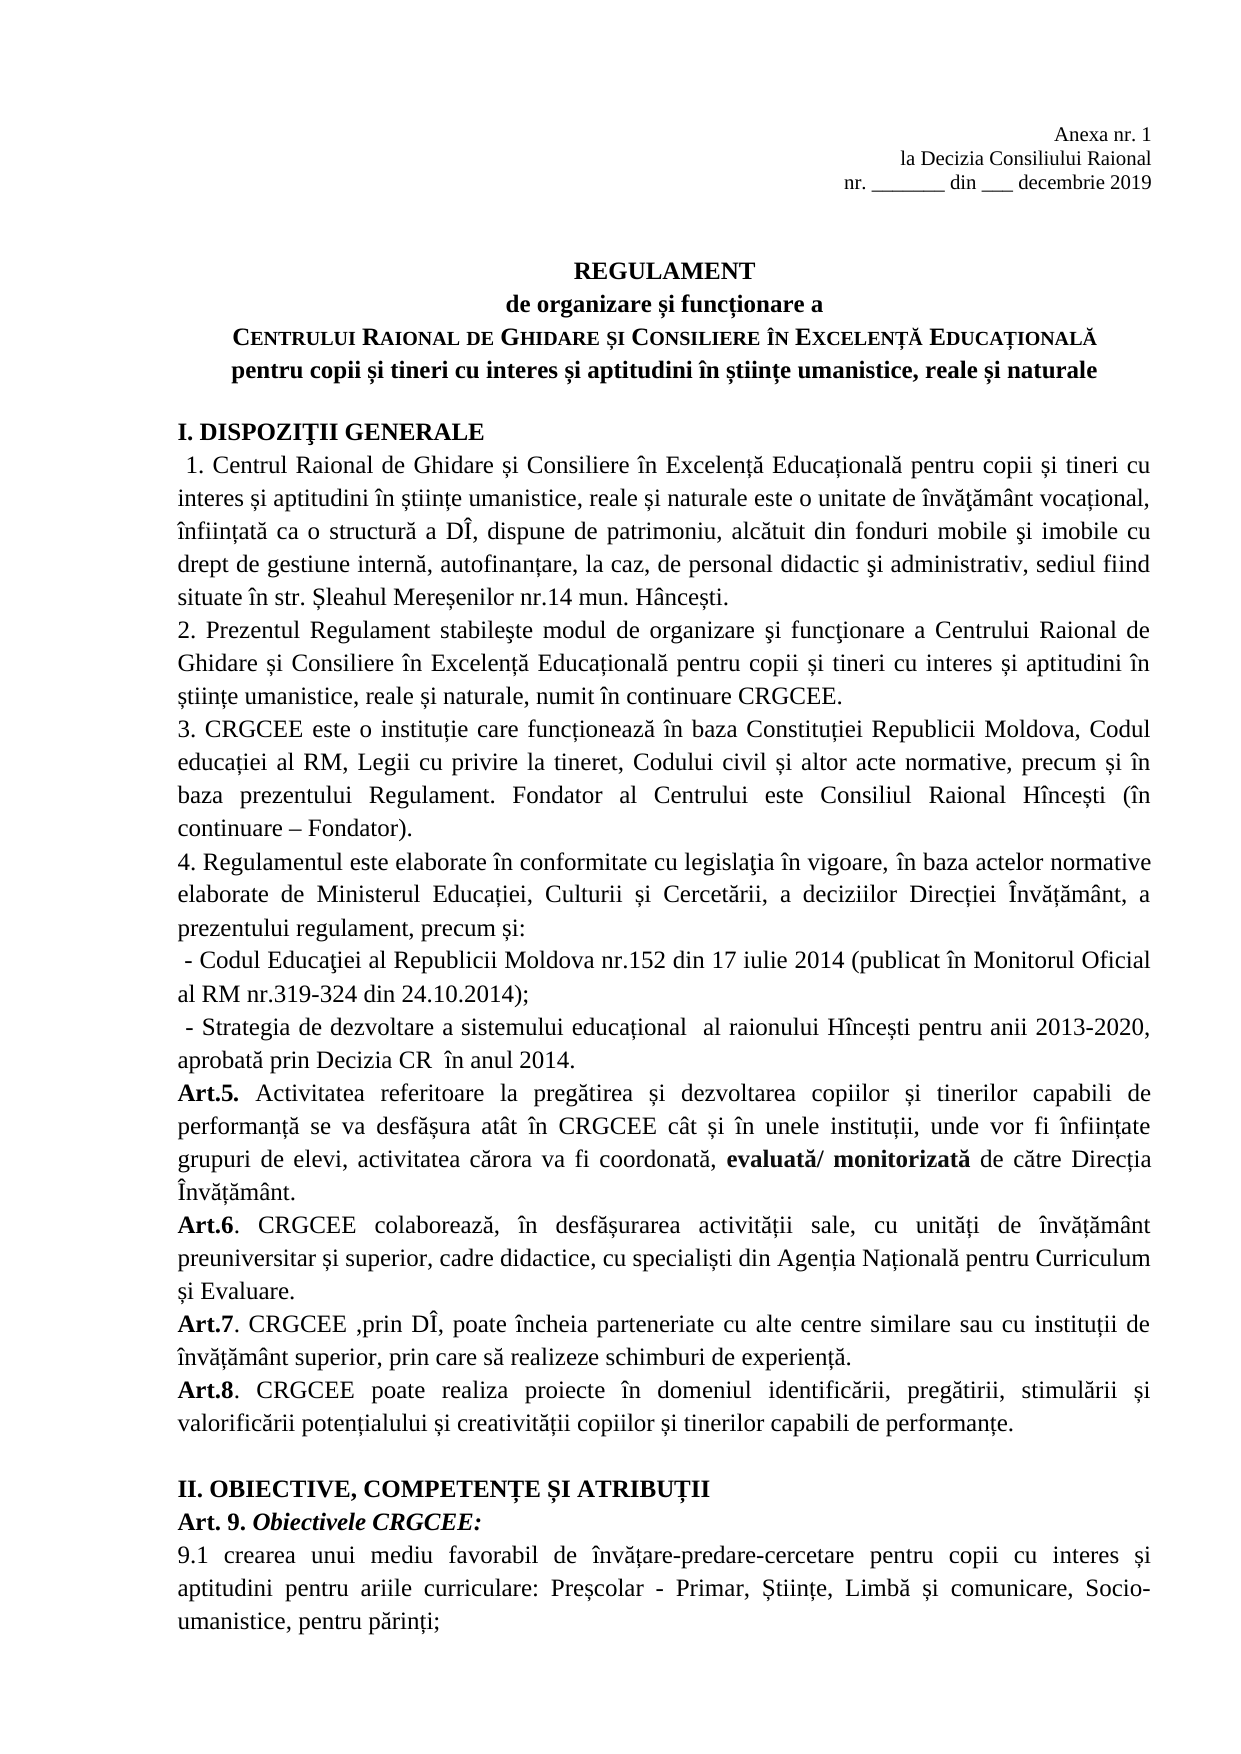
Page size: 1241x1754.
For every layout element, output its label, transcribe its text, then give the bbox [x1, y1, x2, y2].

text REGULAMENT [177, 256, 1152, 285]
text - Strategia de dezvoltare a sistemului educațional al raionului Hîncești pentru anii 2013-2020, aprobată prin Decizia CR în anul 2014. [177, 1012, 1152, 1073]
text Art. 9. Obiectivele CRGCEE: [177, 1507, 1152, 1536]
text Anexa nr. 1 [177, 122, 1152, 146]
text Art.8. CRGCEE poate realiza proiecte în domeniul identificării, pregătirii, stimulării și valorificării potențialului și creativității copiilor și tinerilor capabili de performanțe. [177, 1375, 1152, 1437]
text Centrului Raional de Ghidare și Consiliere în Excelență Educațională [177, 322, 1152, 351]
text 9.1 crearea unui mediu favorabil de învățare-predare-cercetare pentru copii cu interes și aptitudini pentru ariile curriculare: Preșcolar - Primar, Științe, Limbă și comunicare, Socio-umanistice, pentru părinți; [177, 1540, 1152, 1635]
text la Decizia Consiliului Raional [177, 146, 1152, 170]
text Art.7. CRGCEE ,prin DÎ, poate încheia parteneriate cu alte centre similare sau cu instituții de învățământ superior, prin care să realizeze schimburi de experiență. [177, 1309, 1152, 1371]
text de organizare și funcționare a [177, 289, 1152, 318]
text 4. Regulamentul este elaborate în conformitate cu legislaţia în vigoare, în baza actelor normative elaborate de Ministerul Educației, Culturii și Cercetării, a deciziilor Direcției Învățământ, a prezentului regulament, precum și: [177, 847, 1152, 941]
text pentru copii și tineri cu interes și aptitudini în științe umanistice, reale și naturale [177, 356, 1152, 384]
text II. OBIECTIVE, COMPETENȚE ȘI ATRIBUȚII [177, 1474, 1152, 1503]
text Art.6. CRGCEE colaborează, în desfășurarea activității sale, cu unități de învățământ preuniversitar și superior, cadre didactice, cu specialiști din Agenția Națională pentru Curriculum și Evaluare. [177, 1210, 1152, 1304]
text Art.5. Activitatea referitoare la pregătirea și dezvoltarea copiilor și tinerilor capabili de performanță se va desfășura atât în CRGCEE cât și în unele instituții, unde vor fi înființate grupuri de elevi, activitatea cărora va fi coordonată, evaluată/ monitorizată de către Direcția Învățământ. [177, 1078, 1152, 1206]
text 3. CRGCEE este o instituție care funcționează în baza Constituției Republicii Moldova, Codul educației al RM, Legii cu privire la tineret, Codului civil și altor acte normative, precum și în baza prezentului Regulament. Fondator al Centrului este Consiliul Raional Hîncești (în continuare – Fondator). [177, 714, 1152, 842]
text I. DISPOZIŢII GENERALE [177, 417, 1152, 446]
text - Codul Educaţiei al Republicii Moldova nr.152 din 17 iulie 2014 (publicat în Monitorul Oficial al RM nr.319-324 din 24.10.2014); [177, 946, 1152, 1007]
text nr. _______ din ___ decembrie 2019 [177, 170, 1152, 194]
text 2. Prezentul Regulament stabileşte modul de organizare şi funcţionare a Centrului Raional de Ghidare și Consiliere în Excelență Educațională pentru copii și tineri cu interes și aptitudini în științe umanistice, reale și naturale, numit în continuare CRGCEE. [177, 615, 1152, 710]
text 1. Centrul Raional de Ghidare și Consiliere în Excelență Educațională pentru copii și tineri cu interes și aptitudini în științe umanistice, reale și naturale este o unitate de învăţământ vocațional, înființată ca o structură a DÎ, dispune de patrimoniu, alcătuit din fonduri mobile şi imobile cu drept de gestiune internă, autofinanțare, la caz, de personal didactic şi administrativ, sediul fiind situate în str. Șleahul Mereșenilor nr.14 mun. Hâncești. [177, 450, 1152, 611]
